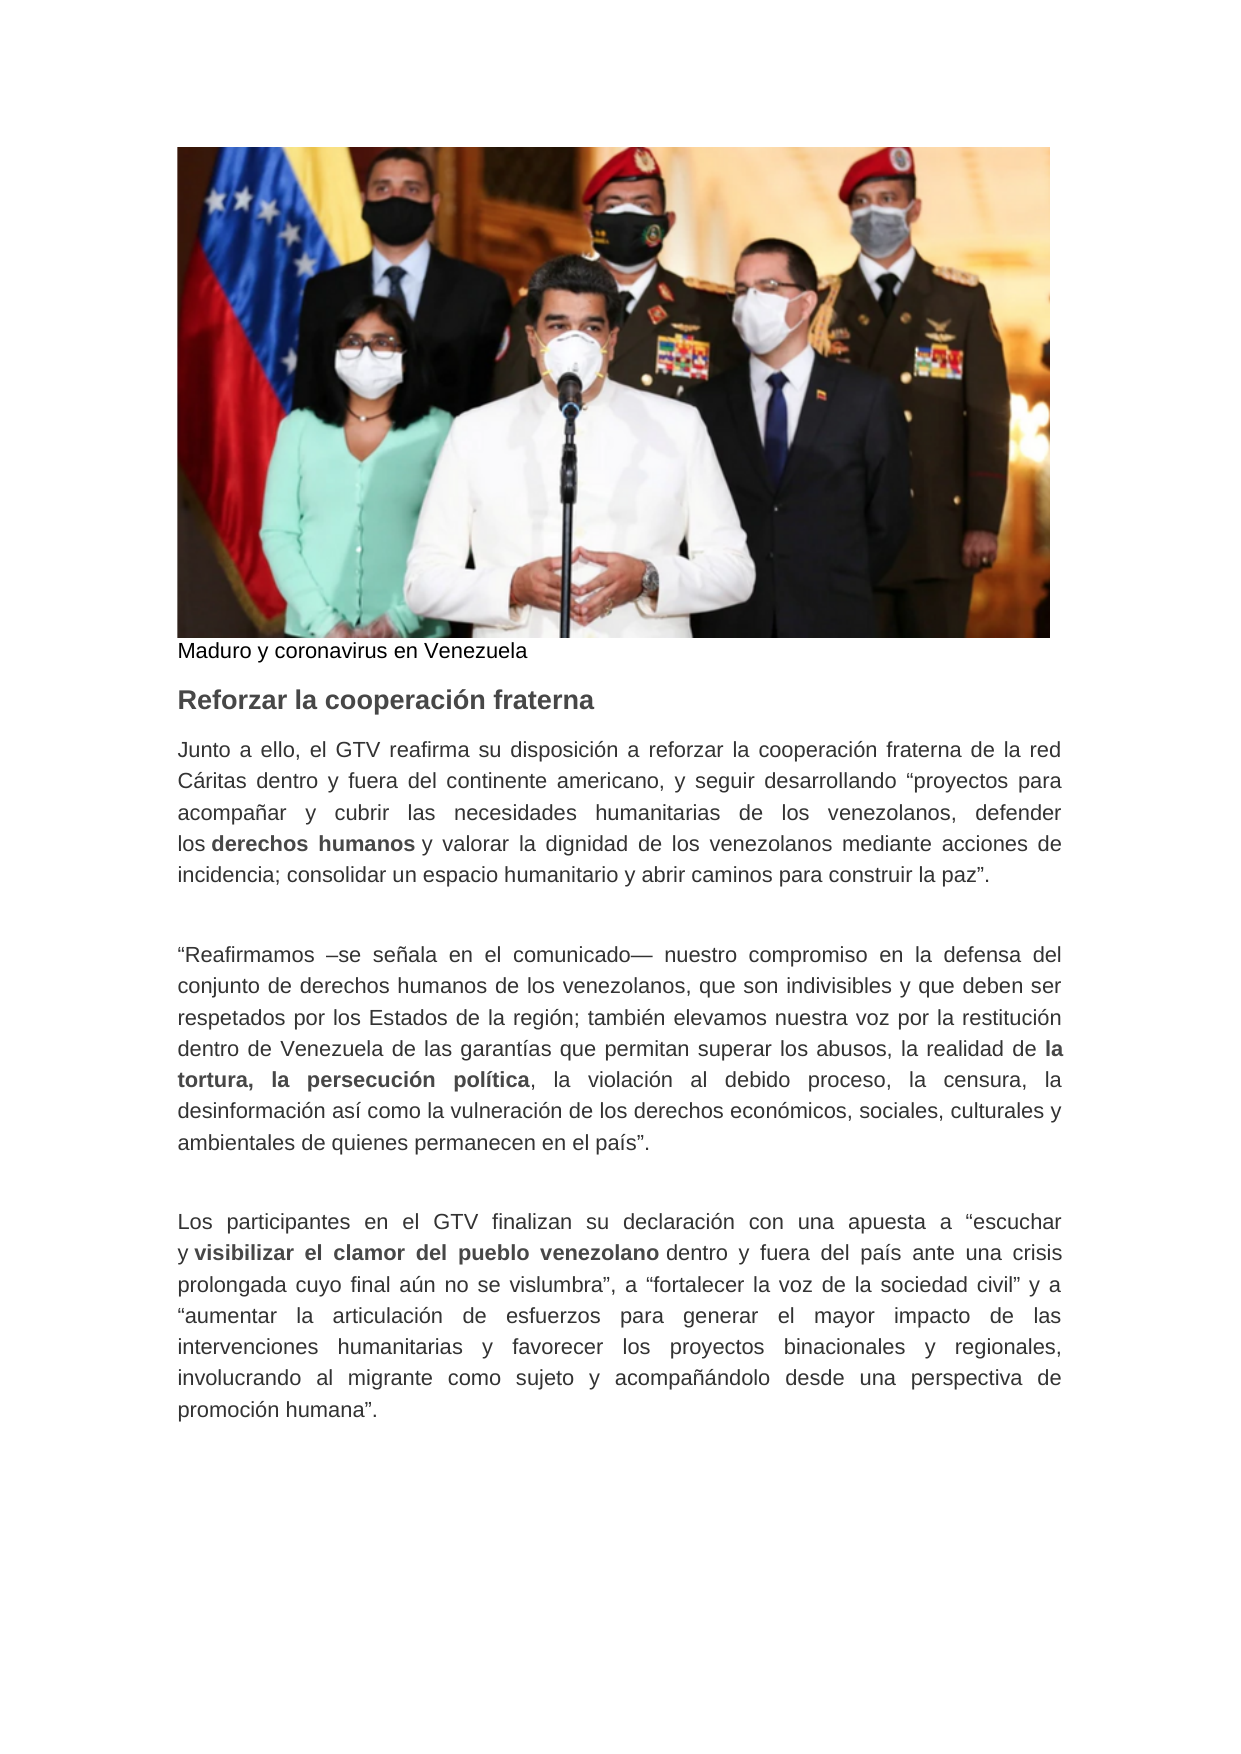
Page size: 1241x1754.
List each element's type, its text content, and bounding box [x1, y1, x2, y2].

picture [177, 147, 1050, 638]
text Junto a ello, el GTV reafirma su disposición a reforzar la cooperación fraterna de la red Cáritas dentro y fuera del continente americano, y seguir desarrollando “proyectos para acompañar y cubrir las necesidades humanitarias de los venezolanos, defender los derechos humanos y valorar la dignidad de los venezolanos mediante acciones de incidencia; consolidar un espacio humanitario y abrir caminos para construir la paz”. [177, 731, 1063, 887]
text Reforzar la cooperación fraterna [177, 679, 1063, 716]
text Los participantes en el GTV finalizan su declaración con una apuesta a “escuchar y visibilizar el clamor del pueblo venezolano dentro y fuera del país ante una crisis prolongada cuyo final aún no se vislumbra”, a “fortalecer la voz de la sociedad civil” y a “aumentar la articulación de esfuerzos para generar el mayor impacto de las intervenciones humanitarias y favorecer los proyectos binacionales y regionales, involucrando al migrante como sujeto y acompañándolo desde una perspectiva de promoción humana”. [177, 1203, 1063, 1422]
text Maduro y coronavirus en Venezuela [177, 638, 1063, 663]
text “Reafirmamos –se señala en el comunicado— nuestro compromiso en la defensa del conjunto de derechos humanos de los venezolanos, que son indivisibles y que deben ser respetados por los Estados de la región; también elevamos nuestra voz por la restitución dentro de Venezuela de las garantías que permitan superar los abusos, la realidad de la tortura, la persecución política, la violación al debido proceso, la censura, la desinformación así como la vulneración de los derechos económicos, sociales, culturales y ambientales de quienes permanecen en el país”. [177, 936, 1063, 1154]
